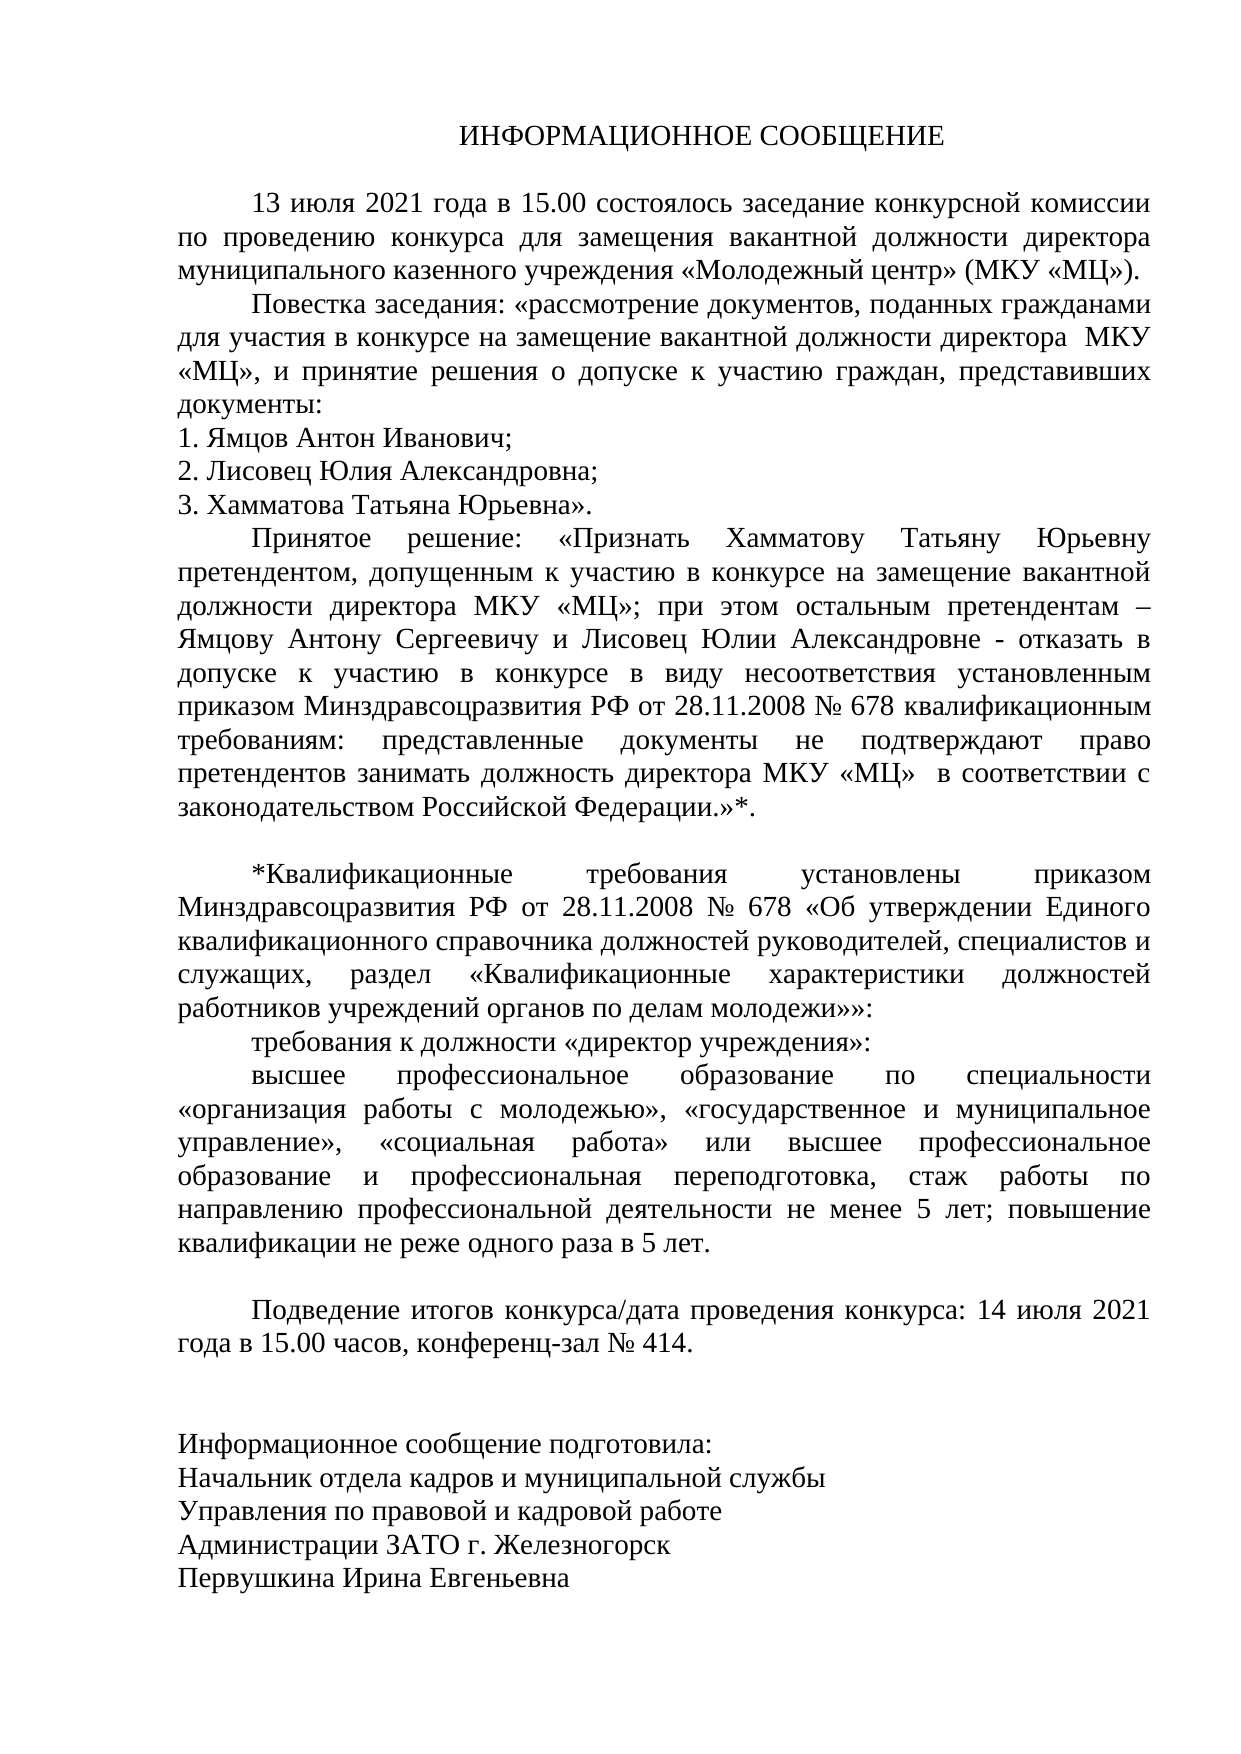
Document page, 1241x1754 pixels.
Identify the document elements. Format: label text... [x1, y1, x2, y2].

title Повестка заседания: «рассмотрение документов, поданных гражданами для участия в конкурсе на замещение вакантной должности директора МКУ «МЦ», и принятие решения о допуске к участию граждан, представивших документы: [177, 286, 1152, 420]
text требования к должности «директор учреждения»: [177, 1024, 1152, 1057]
text Первушкина Ирина Евгеньевна [177, 1560, 1152, 1594]
text Начальник отдела кадров и муниципальной службы [177, 1460, 1152, 1493]
text Управления по правовой и кадровой работе [177, 1493, 1152, 1527]
text Принятое решение: «Признать Хамматову Татьяну Юрьевну претендентом, допущенным к участию в конкурсе на замещение вакантной должности директора МКУ «МЦ»; при этом остальным претендентам – Ямцову Антону Сергеевичу и Лисовец Юлии Александровне - отказать в допуске к участию в конкурсе в виду несоответствия установленным приказом Минздравсоцразвития РФ от 28.11.2008 № 678 квалификационным требованиям: представленные документы не подтверждают право претендентов занимать должность директора МКУ «МЦ» в соответствии с законодательством Российской Федерации.»*. [177, 521, 1152, 822]
text Подведение итогов конкурса/дата проведения конкурса: 14 июля 2021 года в 15.00 часов, конференц-зал № 414. [177, 1292, 1152, 1359]
text *Квалификационные требования установлены приказом Минздравсоцразвития РФ от 28.11.2008 № 678 «Об утверждении Единого квалификационного справочника должностей руководителей, специалистов и служащих, раздел «Квалификационные характеристики должностей работников учреждений органов по делам молодежи»»: [177, 856, 1152, 1024]
text Администрации ЗАТО г. Железногорск [177, 1527, 1152, 1560]
text 13 июля 2021 года в 15.00 состоялось заседание конкурсной комиссии по проведению конкурса для замещения вакантной должности директора муниципального казенного учреждения «Молодежный центр» (МКУ «МЦ»). [177, 185, 1152, 286]
text 1. Ямцов Антон Иванович; [177, 420, 1152, 453]
text 3. Хамматова Татьяна Юрьевна». [177, 487, 1152, 521]
text ИНФОРМАЦИОННОЕ СООБЩЕНИЕ [177, 118, 1152, 152]
text высшее профессиональное образование по специальности «организация работы с молодежью», «государственное и муниципальное управление», «социальная работа» или высшее профессиональное образование и профессиональная переподготовка, стаж работы по направлению профессиональной деятельности не менее 5 лет; повышение квалификации не реже одного раза в 5 лет. [177, 1057, 1152, 1258]
text 2. Лисовец Юлия Александровна; [177, 453, 1152, 487]
text Информационное сообщение подготовила: [177, 1426, 1152, 1460]
